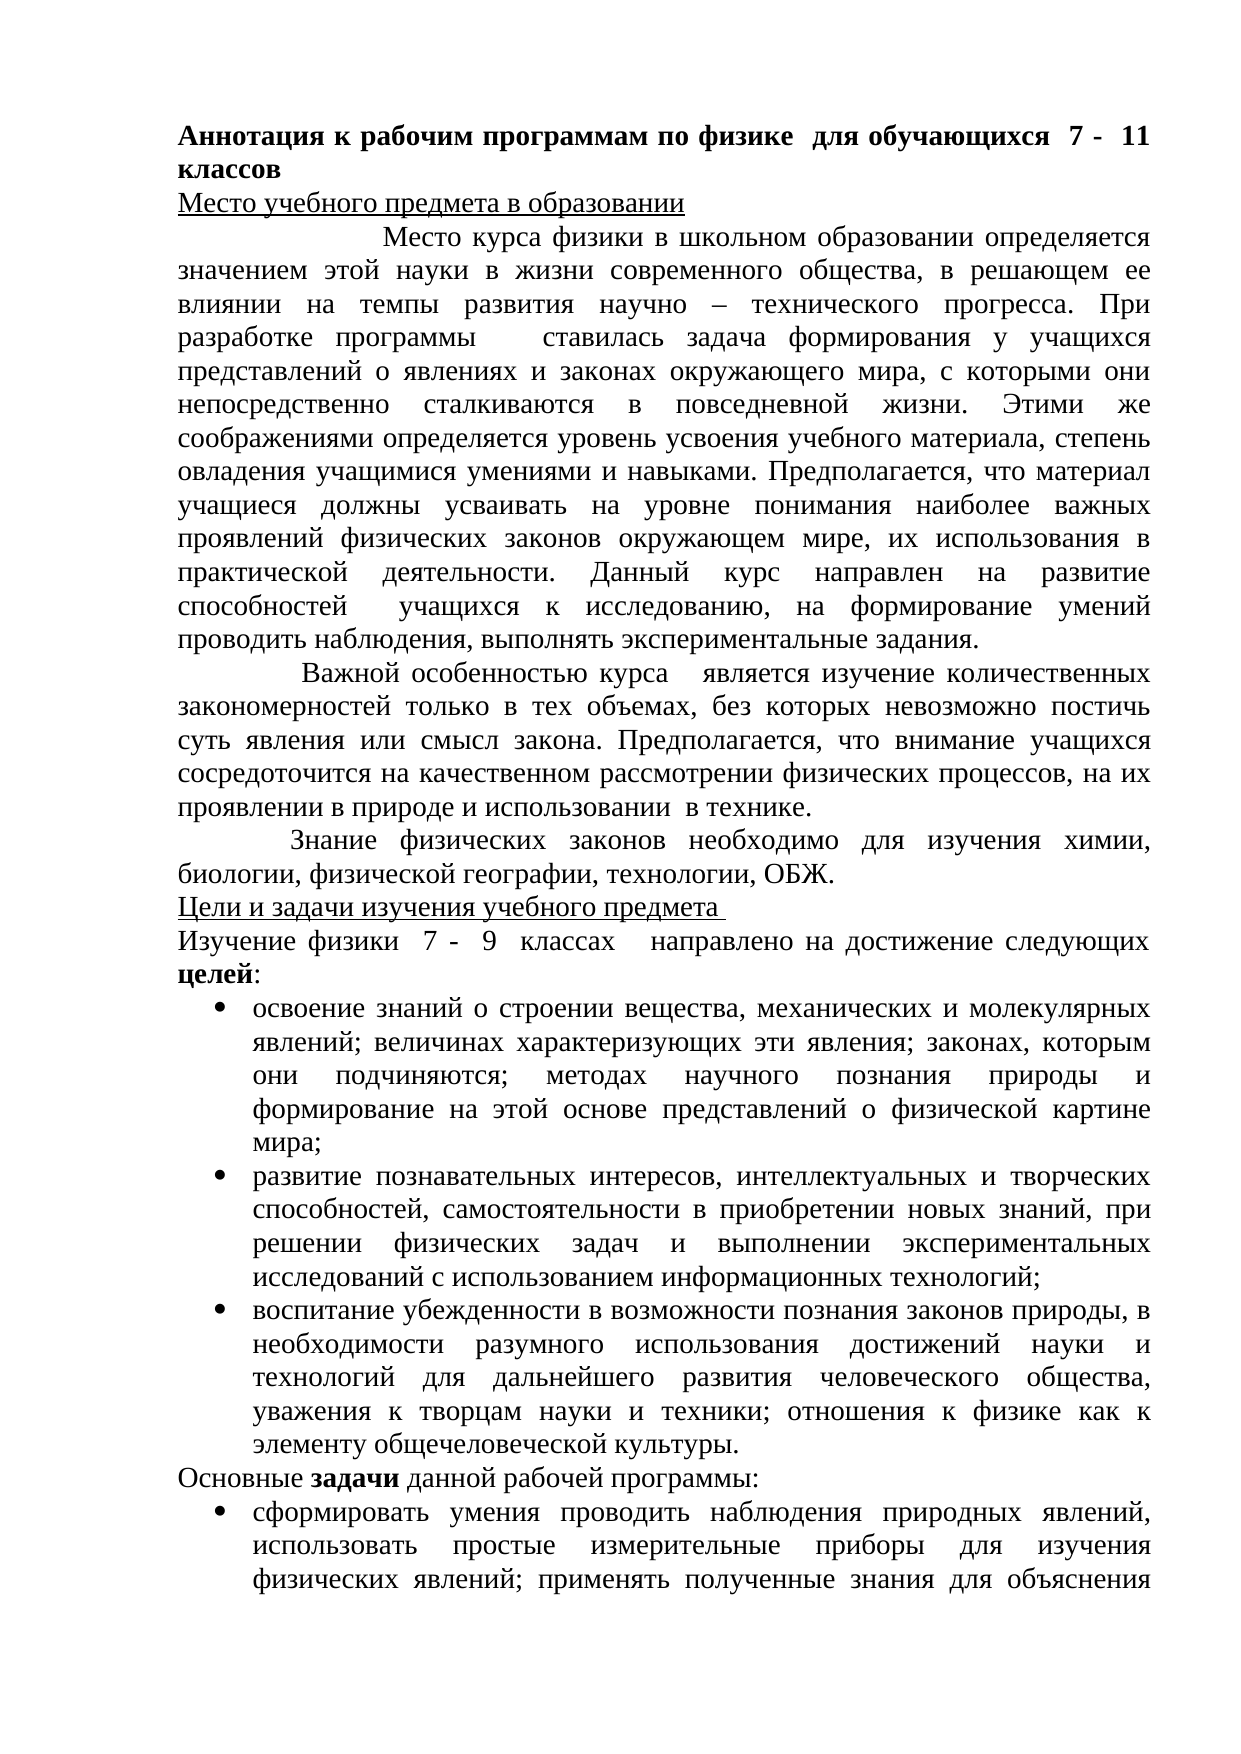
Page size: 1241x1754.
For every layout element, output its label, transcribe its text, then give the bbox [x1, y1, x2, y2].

text Место курса физики в школьном образовании определяется значением этой науки в жизни современного общества, в решающем ее влиянии на темпы развития научно – технического прогресса. При разработке программы ставилась задача формирования у учащихся представлений о явлениях и законах окружающего мира, с которыми они непосредственно сталкиваются в повседневной жизни. Этими же соображениями определяется уровень усвоения учебного материала, степень овладения учащимися умениями и навыками. Предполагается, что материал учащиеся должны усваивать на уровне понимания наиболее важных проявлений физических законов окружающем мире, их использования в практической деятельности. Данный курс направлен на развитие способностей учащихся к исследованию, на формирование умений проводить наблюдения, выполнять экспериментальные задания. [177, 219, 1152, 655]
list развитие познавательных интересов, интеллектуальных и творческих способностей, самостоятельности в приобретении новых знаний, при решении физических задач и выполнении экспериментальных исследований с использованием информационных технологий; [215, 1158, 1152, 1292]
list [215, 1494, 1152, 1594]
list воспитание убежденности в возможности познания законов природы, в необходимости разумного использования достижений науки и технологий для дальнейшего развития человеческого общества, уважения к творцам науки и техники; отношения к физике как к элементу общечеловеческой культуры. [215, 1292, 1152, 1460]
text Цели и задачи изучения учебного предмета [177, 889, 1152, 923]
text Место учебного предмета в образовании [177, 185, 1152, 219]
text Важной особенностью курса является изучение количественных закономерностей только в тех объемах, без которых невозможно постичь суть явления или смысл закона. Предполагается, что внимание учащихся сосредоточится на качественном рассмотрении физических процессов, на их проявлении в природе и использовании в технике. [177, 655, 1152, 822]
list освоение знаний о строении вещества, механических и молекулярных явлений; величинах характеризующих эти явления; законах, которым они подчиняются; методах научного познания природы и формирование на этой основе представлений о физической картине мира; [215, 990, 1152, 1158]
text Знание физических законов необходимо для изучения химии, биологии, физической географии, технологии, ОБЖ. [177, 822, 1152, 889]
text Аннотация к рабочим программам по физике для обучающихся 7 - 11 классов [177, 118, 1152, 185]
text Основные задачи данной рабочей программы: [177, 1460, 1152, 1494]
text Изучение физики 7 - 9 классах направлено на достижение следующих целей: [177, 923, 1152, 990]
